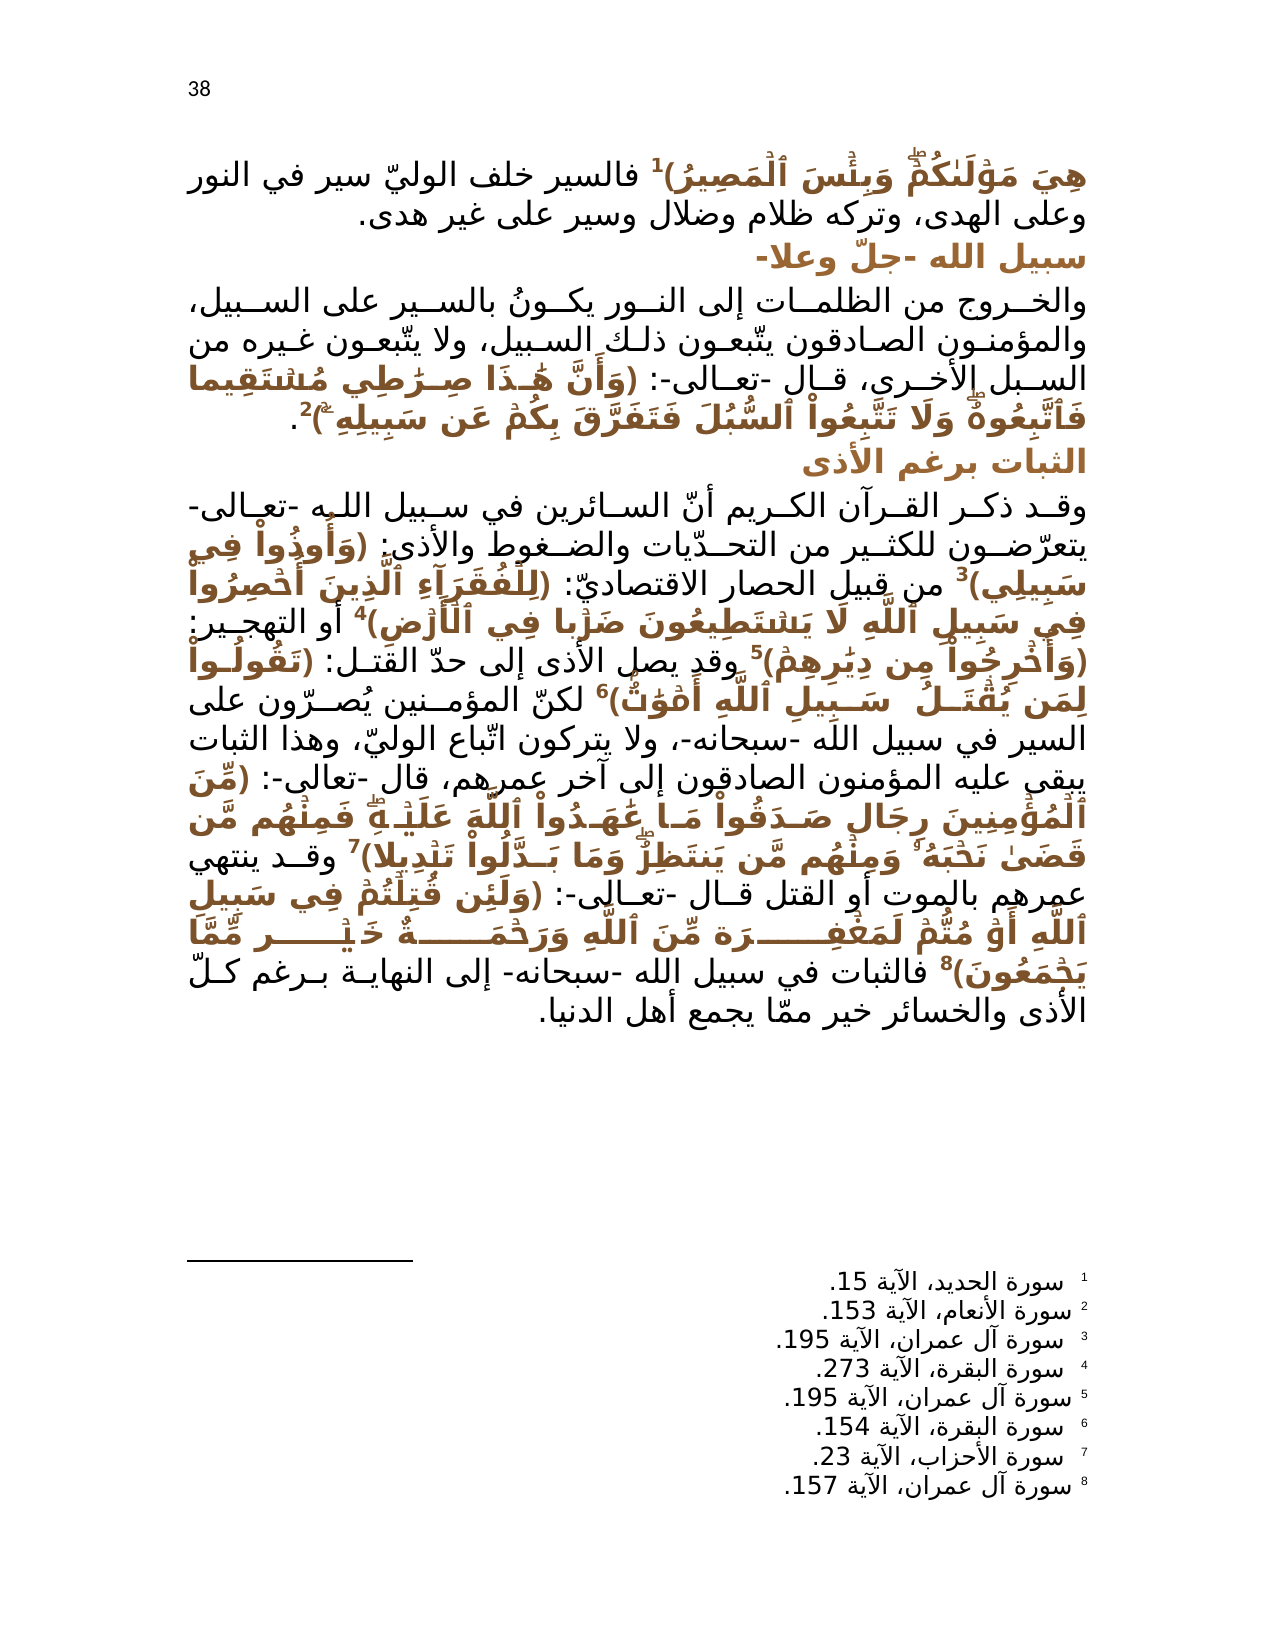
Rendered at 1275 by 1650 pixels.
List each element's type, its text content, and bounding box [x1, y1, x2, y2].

text سبيل الله -جلّ وعلا- [187, 238, 1087, 277]
text والخروج من الظلمات إلى النور يكونُ بالسير على السبيل، والمؤمنون الصادقون يتّبعون ذلك السبيل، ولا يتّبعون غيره من السبل الأخرى، قال -تعالى-: ﴿وَأَنَّ هَٰذَا صِرَٰطِي مُسۡتَقِيما فَٱتَّبِعُوهُۖ وَلَا تَتَّبِعُواْ ٱلسُّبُلَ فَتَفَرَّقَ بِكُمۡ عَن سَبِيلِهِۦۚ﴾. [187, 282, 1087, 437]
text هِيَ مَوۡلَىٰكُمۡۖ وَبِئۡسَ ٱلۡمَصِيرُ﴾ فالسير خلف الوليّ سير في النور وعلى الهدى، وتركه ظلام وضلال وسير على غير هدى. [187, 155, 1087, 233]
text وقد ذكر القرآن الكريم أنّ السائرين في سبيل الله -تعالى- يتعرّضون للكثير من التحدّيات والضغوط والأذى: ﴿وَأُوذُواْ فِي سَبِيلِي﴾ من قبيل الحصار الاقتصاديّ: ﴿لِلۡفُقَرَآءِ ٱلَّذِينَ أُحۡصِرُواْ فِي سَبِيلِ ٱللَّهِ لَا يَسۡتَطِيعُونَ ضَرۡبا فِي ٱلۡأَرۡضِ﴾ أو التهجير: ﴿وَأُخۡرِجُواْ مِن دِيَٰرِهِمۡ﴾ وقد يصل الأذى إلى حدّ القتل: ﴿تَقُولُواْ لِمَن يُقۡتَلُ سَبِيلِ ٱللَّهِ أَمۡوَٰتُۢ﴾ لكنّ المؤمنين يُصرّون على السير في سبيل الله -سبحانه-، ولا يتركون اتّباع الوليّ، وهذا الثبات يبقى عليه المؤمنون الصادقون إلى آخر عمرهم، قال -تعالى-: ﴿مِّنَ ٱلۡمُؤۡمِنِينَ رِجَال صَدَقُواْ مَا عَٰهَدُواْ ٱللَّهَ عَلَيۡهِۖ فَمِنۡهُم مَّن قَضَىٰ نَحۡبَهُۥ وَمِنۡهُم مَّن يَنتَظِرُۖ وَمَا بَدَّلُواْ تَبۡدِيلا﴾ وقد ينتهي عمرهم بالموت أو القتل قال -تعالى-: ﴿وَلَئِن قُتِلۡتُمۡ فِي سَبِيلِ ٱللَّهِ أَوۡ مُتُّمۡ لَمَغۡفِرَة مِّنَ ٱللَّهِ وَرَحۡمَةٌ خَيۡر مِّمَّا يَجۡمَعُونَ﴾ فالثبات في سبيل الله -سبحانه- إلى النهاية برغم كلّ الأذى والخسائر خير ممّا يجمع أهل الدنيا. [187, 486, 1087, 1030]
text الثبات برغم الأذى [187, 442, 1087, 481]
